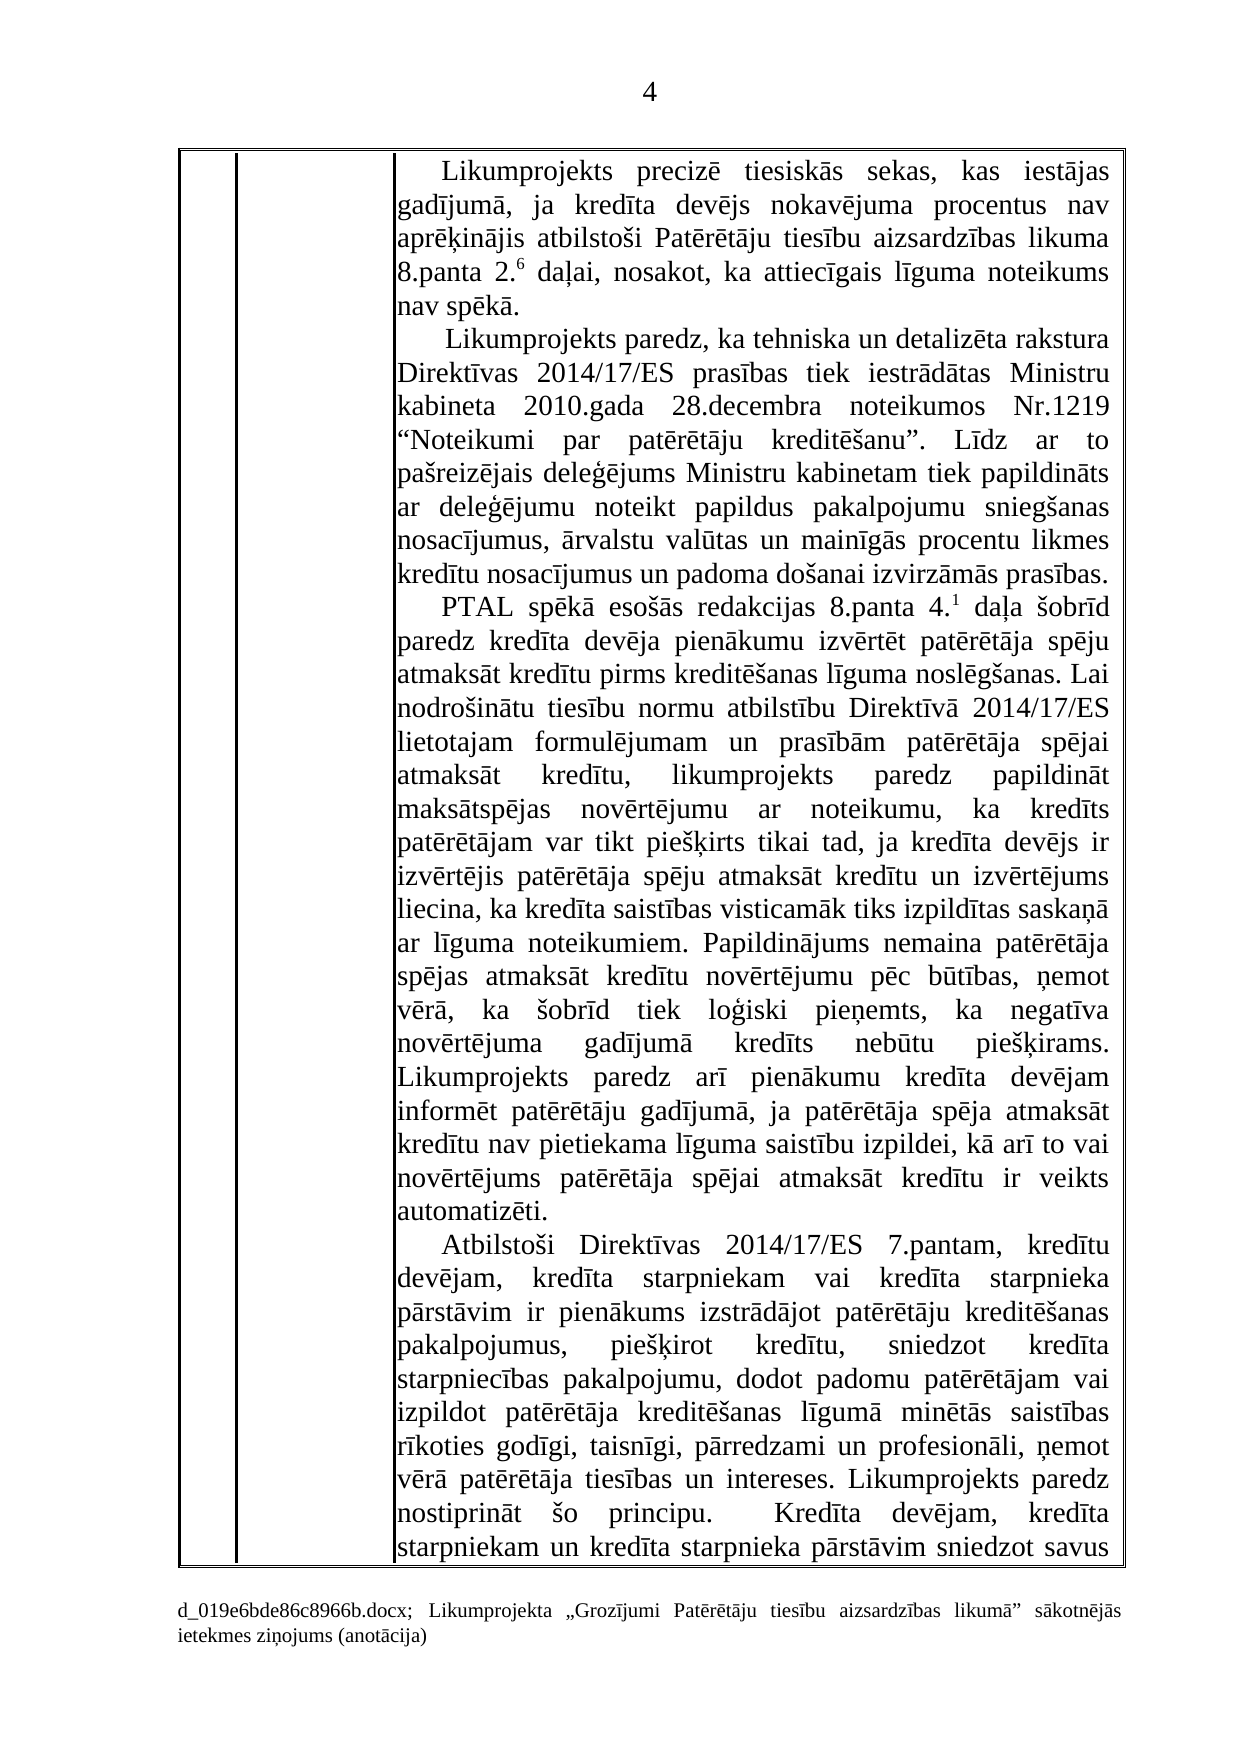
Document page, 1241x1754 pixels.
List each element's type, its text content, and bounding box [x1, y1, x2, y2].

table_cell 2. [181, 151, 236, 1565]
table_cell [236, 151, 394, 1565]
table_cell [394, 151, 1123, 1565]
